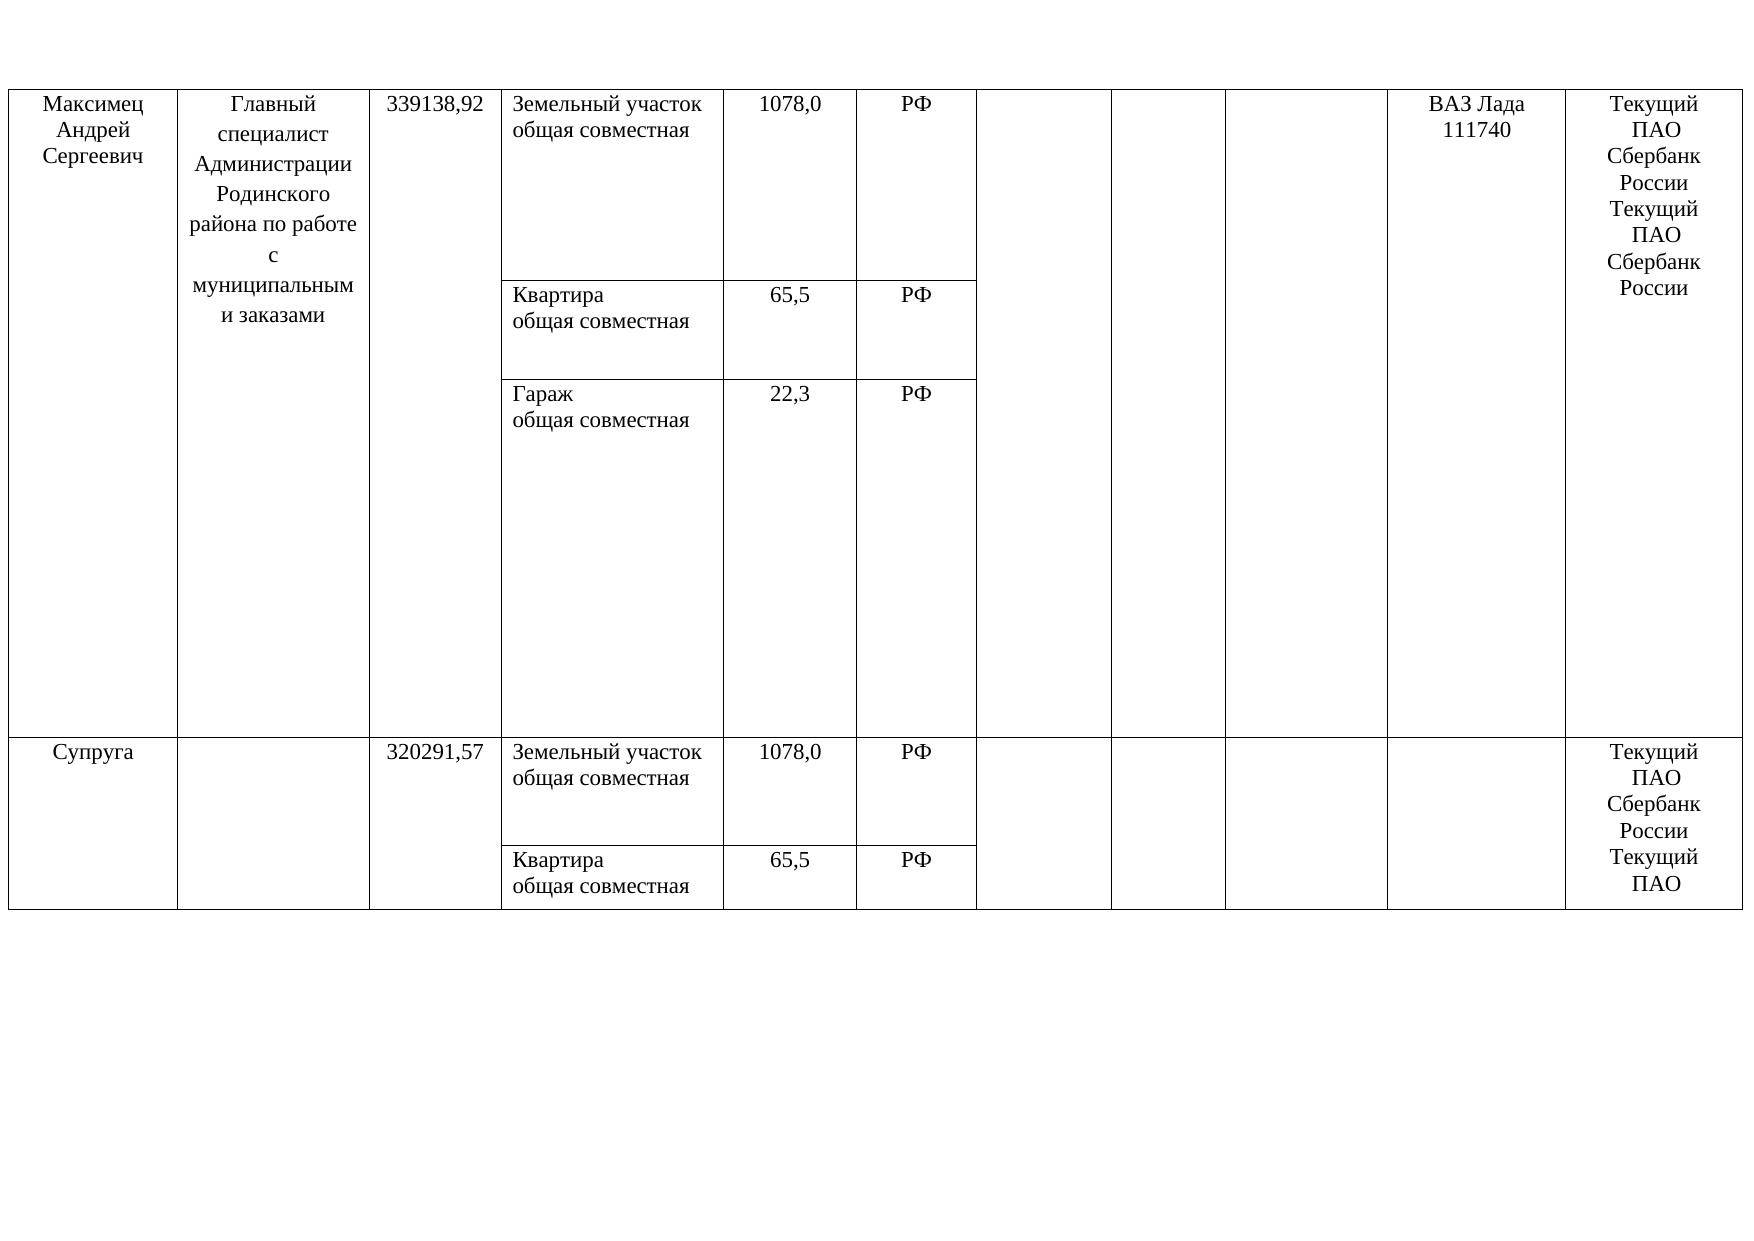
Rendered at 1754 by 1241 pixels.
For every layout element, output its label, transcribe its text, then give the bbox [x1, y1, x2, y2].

table_cell [1112, 738, 1225, 909]
table_cell 339138,92 [370, 90, 501, 737]
table_cell 65,5 [724, 846, 856, 909]
table_cell [1226, 738, 1387, 909]
table_cell 22,3 [724, 380, 856, 737]
table_cell [1226, 90, 1387, 737]
table_cell РФ [857, 281, 976, 379]
table_cell Квартира общая совместная [502, 846, 723, 909]
table_cell [1388, 738, 1565, 909]
table_cell 65,5 [724, 281, 856, 379]
table_cell Максимец Андрей Сергеевич [9, 90, 177, 737]
table_cell Главный специалист Администрации Родинского района по работе с муниципальными заказами [178, 90, 369, 737]
table_cell ВАЗ Лада 111740 [1388, 90, 1565, 737]
table_cell Земельный участок общая совместная [502, 738, 723, 845]
table_cell 1078,0 [724, 90, 856, 280]
table_cell 1078,0 [724, 738, 856, 845]
table_cell Супруга [9, 738, 177, 909]
table_cell Текущий ПАО Сбербанк России Текущий ПАО Сбербанк России [1566, 90, 1742, 737]
table_cell РФ [857, 90, 976, 280]
table_cell РФ [857, 380, 976, 737]
table_cell Гараж общая совместная [502, 380, 723, 737]
table_cell [1112, 90, 1225, 737]
table_cell [977, 738, 1111, 909]
table_cell Текущий ПАО Сбербанк России Текущий ПАО Сбербанк России Текущий ПАО Сбербанк России [1566, 738, 1742, 909]
table_cell [178, 738, 369, 909]
table_cell Квартира общая совместная [502, 281, 723, 379]
table_cell РФ [857, 738, 976, 845]
table_cell 320291,57 [370, 738, 501, 909]
table_cell Земельный участок общая совместная [502, 90, 723, 280]
table_cell РФ [857, 846, 976, 909]
table_cell [977, 90, 1111, 737]
